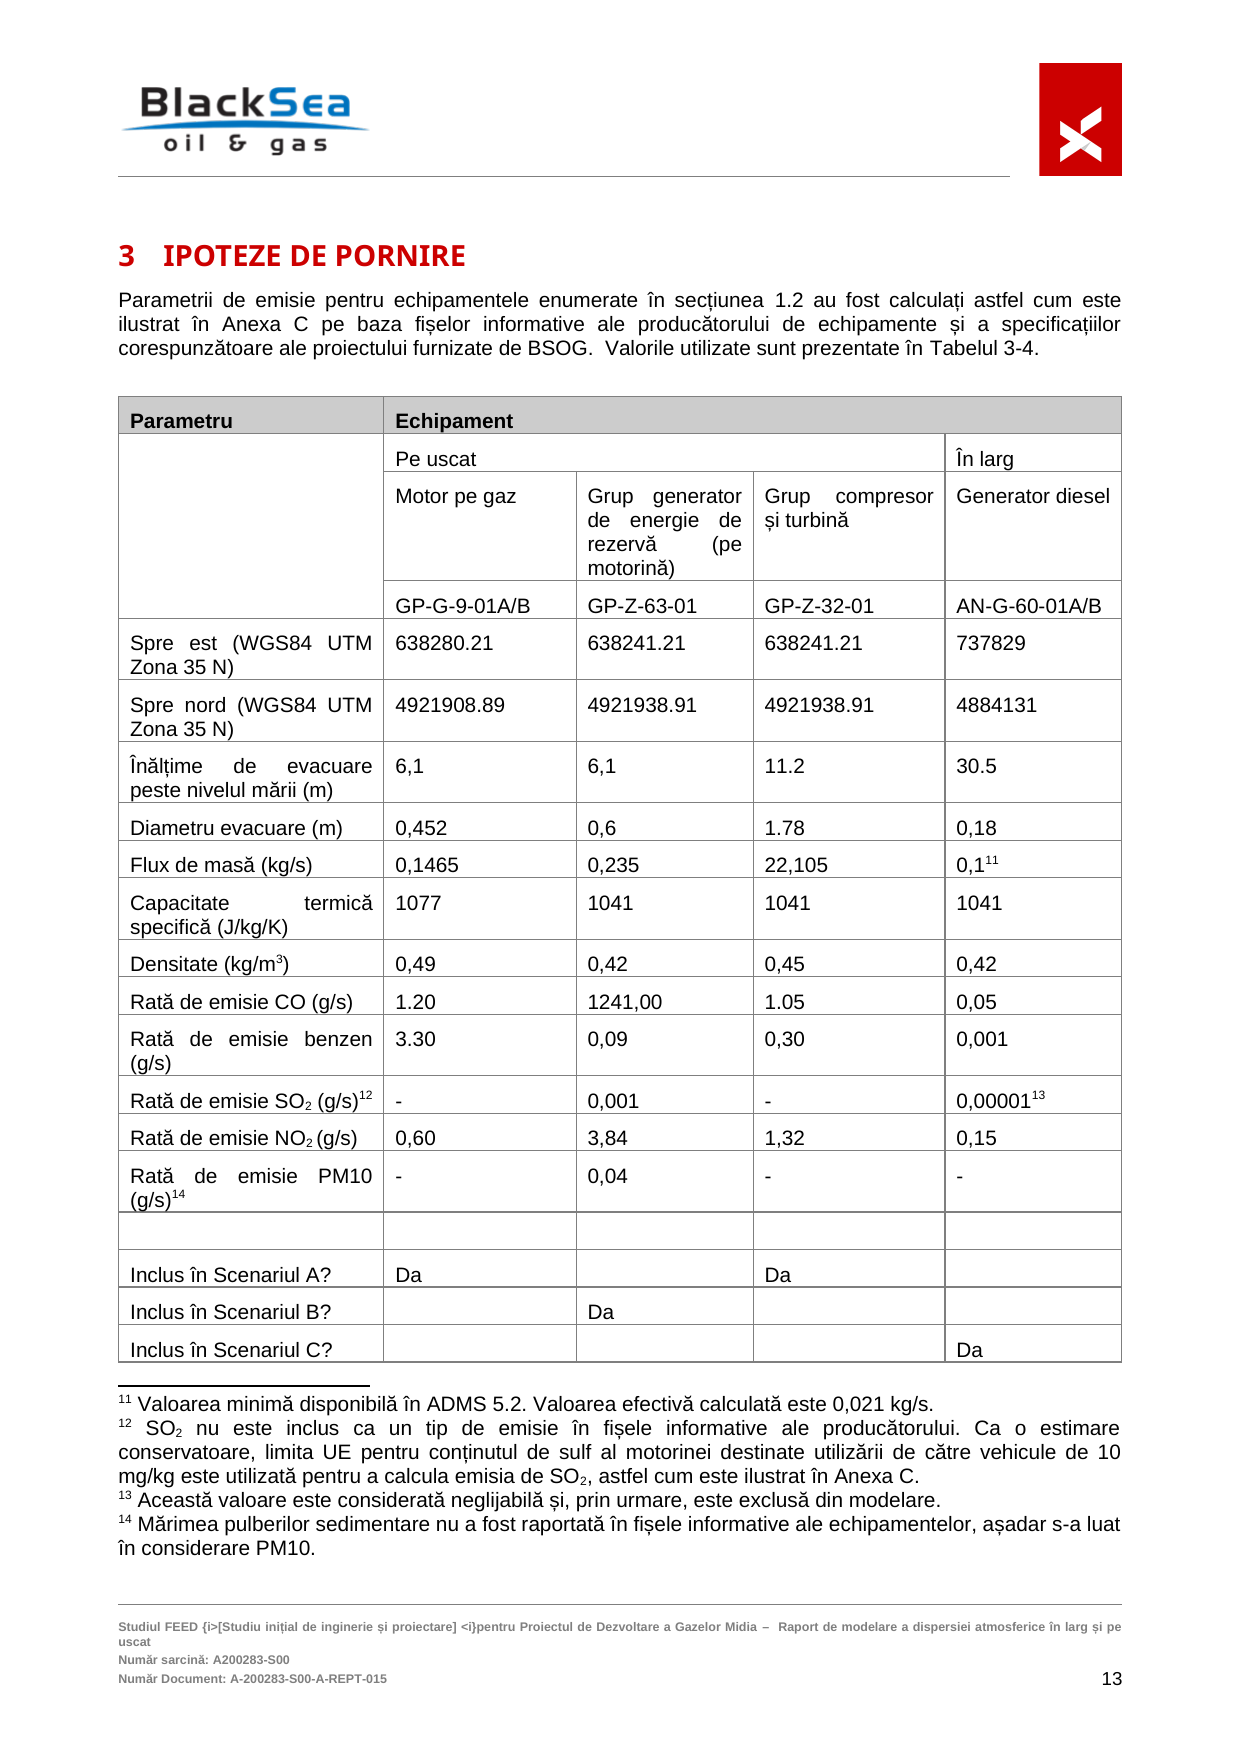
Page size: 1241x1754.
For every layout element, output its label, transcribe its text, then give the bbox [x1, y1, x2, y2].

table_cell [384, 1213, 576, 1249]
table_cell - [946, 1151, 1121, 1211]
table_cell 1241,00 [577, 977, 753, 1013]
table_cell 0,001 [946, 1015, 1121, 1075]
picture [118, 81, 373, 159]
table_cell Rată de emisie CO (g/s) [119, 977, 383, 1013]
table_header Echipament [384, 397, 1121, 433]
table_cell Spre est (WGS84 UTM Zona 35 N) [119, 619, 383, 679]
table_cell Inclus în Scenariul B? [119, 1288, 383, 1324]
table_cell 1.05 [754, 977, 944, 1013]
table_cell 0,45 [754, 940, 944, 976]
table_cell - [384, 1151, 576, 1211]
picture [1039, 63, 1122, 176]
table_cell [754, 1288, 944, 1324]
table_cell [119, 434, 383, 618]
table_cell Pe uscat [384, 434, 944, 471]
table_cell Diametru evacuare (m) [119, 803, 383, 839]
table_cell 6,1 [577, 742, 753, 802]
table_cell 0,6 [577, 803, 753, 839]
table_cell [946, 1250, 1121, 1286]
table_cell Capacitate termică specifică (J/kg/K) [119, 878, 383, 938]
table_cell 0,49 [384, 940, 576, 976]
table_cell [119, 1213, 383, 1249]
table_cell Da [384, 1250, 576, 1286]
table_cell - [754, 1151, 944, 1211]
table_cell 0,42 [577, 940, 753, 976]
table_cell 4884131 [946, 680, 1121, 741]
table_cell [384, 1325, 576, 1361]
table_cell GP-Z-32-01 [754, 581, 944, 618]
table_cell 3.30 [384, 1015, 576, 1075]
table_cell [577, 1250, 753, 1286]
table_cell 0,15 [946, 1114, 1121, 1150]
table_cell 0,00001 [946, 1076, 1121, 1112]
table_cell 638241.21 [577, 619, 753, 679]
table_cell 0,09 [577, 1015, 753, 1075]
table_cell 1.20 [384, 977, 576, 1013]
table_cell Da [577, 1288, 753, 1324]
table_cell [384, 1288, 576, 1324]
table_cell [754, 1213, 944, 1249]
table_cell [946, 1213, 1121, 1249]
table_cell 0,05 [946, 977, 1121, 1013]
table_cell Da [946, 1325, 1121, 1361]
table_cell Flux de masă (kg/s) [119, 841, 383, 877]
table_cell 638241.21 [754, 619, 944, 679]
table_cell [946, 1288, 1121, 1324]
table_cell - [754, 1076, 944, 1112]
table_cell [577, 1325, 753, 1361]
table_cell GP-Z-63-01 [577, 581, 753, 618]
table_cell Da [754, 1250, 944, 1286]
table_cell 0,235 [577, 841, 753, 877]
table_cell 0,1 [946, 841, 1121, 877]
subtitle Ipoteze de pornire [118, 235, 1122, 275]
table_cell Rată de emisie benzen (g/s) [119, 1015, 383, 1075]
table_cell Inclus în Scenariul C? [119, 1325, 383, 1361]
table_cell 0,18 [946, 803, 1121, 839]
table_cell Rată de emisie SO2 (g/s) [119, 1076, 383, 1112]
table_cell [577, 1213, 753, 1249]
table_cell Grup compresor și turbină [754, 472, 944, 580]
table_cell 1041 [946, 878, 1121, 938]
table_cell Înălțime de evacuare peste nivelul mării (m) [119, 742, 383, 802]
table_cell 1077 [384, 878, 576, 938]
table_cell 0,452 [384, 803, 576, 839]
table_cell [754, 1325, 944, 1361]
table_cell GP-G-9-01A/B [384, 581, 576, 618]
table_cell 0,04 [577, 1151, 753, 1211]
table_cell 0,42 [946, 940, 1121, 976]
table_cell AN-G-60-01A/B [946, 581, 1121, 618]
table_cell 1041 [577, 878, 753, 938]
table_cell Spre nord (WGS84 UTM Zona 35 N) [119, 680, 383, 741]
table_header Parametru [119, 397, 383, 433]
table_cell 0,001 [577, 1076, 753, 1112]
table_cell Densitate (kg/m3) [119, 940, 383, 976]
table_cell 1.78 [754, 803, 944, 839]
table_cell 4921908.89 [384, 680, 576, 741]
table_cell 737829 [946, 619, 1121, 679]
table_cell În larg [946, 434, 1121, 471]
table_cell 1041 [754, 878, 944, 938]
table_cell 0,60 [384, 1114, 576, 1150]
table_cell 638280.21 [384, 619, 576, 679]
table_cell Grup generator de energie de rezervă (pe motorină) [577, 472, 753, 580]
table_cell Rată de emisie PM10 (g/s) [119, 1151, 383, 1211]
table_cell 1,32 [754, 1114, 944, 1150]
table_cell 0,30 [754, 1015, 944, 1075]
table_cell 0,1465 [384, 841, 576, 877]
table_cell 11.2 [754, 742, 944, 802]
table_cell - [384, 1076, 576, 1112]
table_cell 4921938.91 [754, 680, 944, 741]
table_cell Motor pe gaz [384, 472, 576, 580]
table_cell Rată de emisie NO2 (g/s) [119, 1114, 383, 1150]
table_cell 3,84 [577, 1114, 753, 1150]
table_cell Inclus în Scenariul A? [119, 1250, 383, 1286]
table_cell 4921938.91 [577, 680, 753, 741]
table_cell Generator diesel [946, 472, 1121, 580]
table_cell 30.5 [946, 742, 1121, 802]
table_cell 6,1 [384, 742, 576, 802]
table_cell 22,105 [754, 841, 944, 877]
